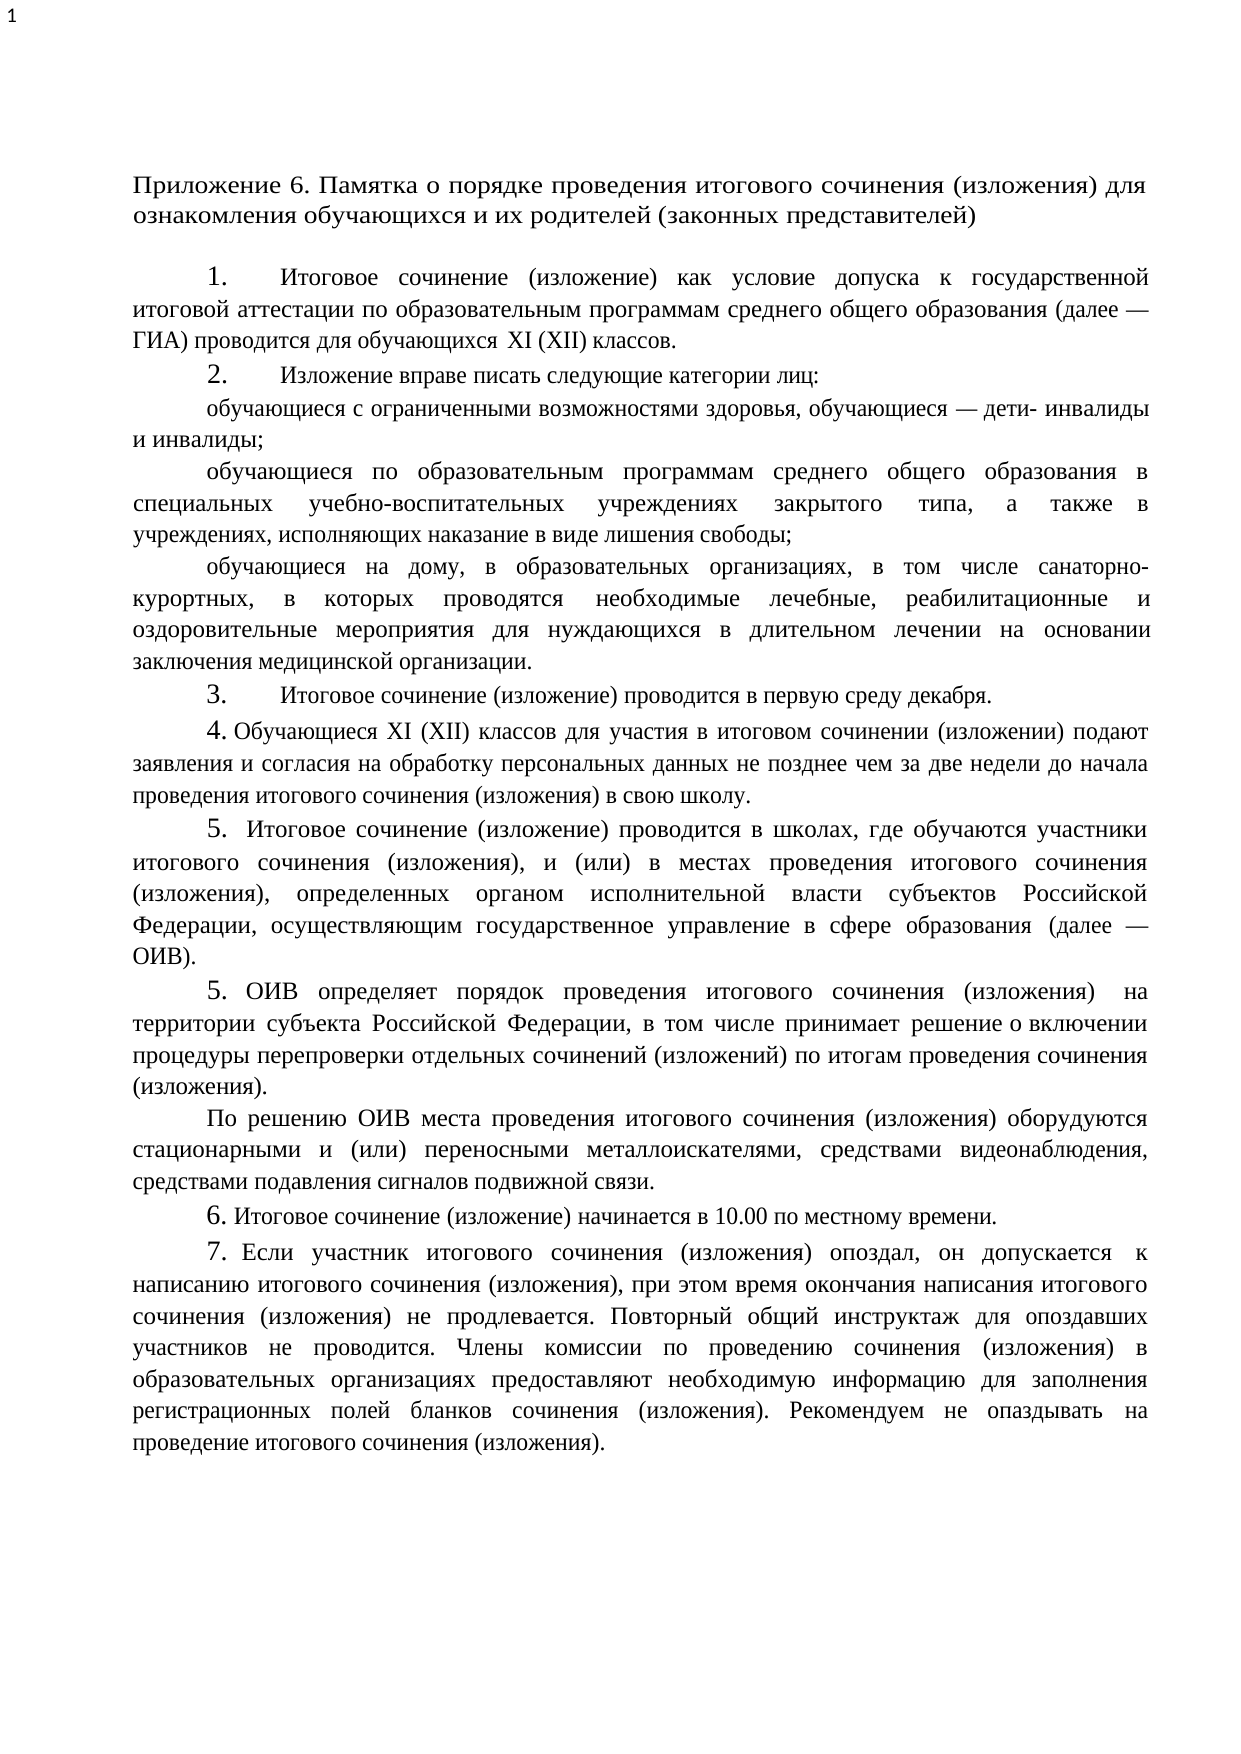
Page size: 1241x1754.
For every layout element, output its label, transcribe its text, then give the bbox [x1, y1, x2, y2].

list Изложение вправе писать следующие категории лиц: [207, 357, 1240, 390]
list Итоговое сочинение (изложение) проводится в школах, где обучаются участники итогового сочинения (изложения), и (или) в местах проведения итогового сочинения (изложения), определенных органом исполнительной власти субъектов Российской Федерации, осуществляющим государственное управление в сфере образования (далее — ОИВ). [132, 811, 1148, 970]
text обучающиеся на дому, в образовательных организациях, в том числе санаторно- курортных, в которых проводятся необходимые лечебные, реабилитационные и оздоровительные мероприятия для нуждающихся в длительном лечении на основании заключения медицинской организации. [132, 551, 1151, 675]
list Итоговое сочинение (изложение) начинается в 10.00 по местному времени. [206, 1198, 1240, 1231]
list Если участник итогового сочинения (изложения) опоздал, он допускается к написанию итогового сочинения (изложения), при этом время окончания написания итогового сочинения (изложения) не продлевается. Повторный общий инструктаж для опоздавших участников не проводится. Члены комиссии по проведению сочинения (изложения) в образовательных организациях предоставляют необходимую информацию для заполнения регистрационных полей бланков сочинения (изложения). Рекомендуем не опаздывать на проведение итогового сочинения (изложения). [132, 1234, 1148, 1456]
text По решению ОИВ места проведения итогового сочинения (изложения) оборудуются стационарными и (или) переносными металлоискателями, средствами видеонаблюдения, средствами подавления сигналов подвижной связи. [132, 1103, 1148, 1195]
text обучающиеся с ограниченными возможностями здоровья, обучающиеся — дети- инвалиды и инвалиды; [132, 393, 1150, 453]
text Приложение 6. Памятка о порядке проведения итогового сочинения (изложения) для ознакомления обучающихся и их родителей (законных представителей) [132, 170, 1147, 228]
list ОИВ определяет порядок проведения итогового сочинения (изложения) на территории субъекта Российской Федерации, в том числе принимает решение о включении процедуры перепроверки отдельных сочинений (изложений) по итогам проведения сочинения (изложения). [132, 973, 1148, 1100]
text обучающиеся по образовательным программам среднего общего образования в специальных учебно-воспитательных учреждениях закрытого типа, а также в учреждениях, исполняющих наказание в виде лишения свободы; [133, 456, 1148, 548]
list Итоговое сочинение (изложение) проводится в первую среду декабря. [206, 678, 1240, 710]
list Итоговое сочинение (изложение) как условие допуска к государственной итоговой аттестации по образовательным программам среднего общего образования (далее — ГИА) проводится для обучающихся XI (XII) классов. [132, 259, 1149, 354]
list Обучающиеся XI (XII) классов для участия в итоговом сочинении (изложении) подают заявления и согласия на обработку персональных данных не позднее чем за две недели до начала проведения итогового сочинения (изложения) в свою школу. [132, 713, 1149, 809]
